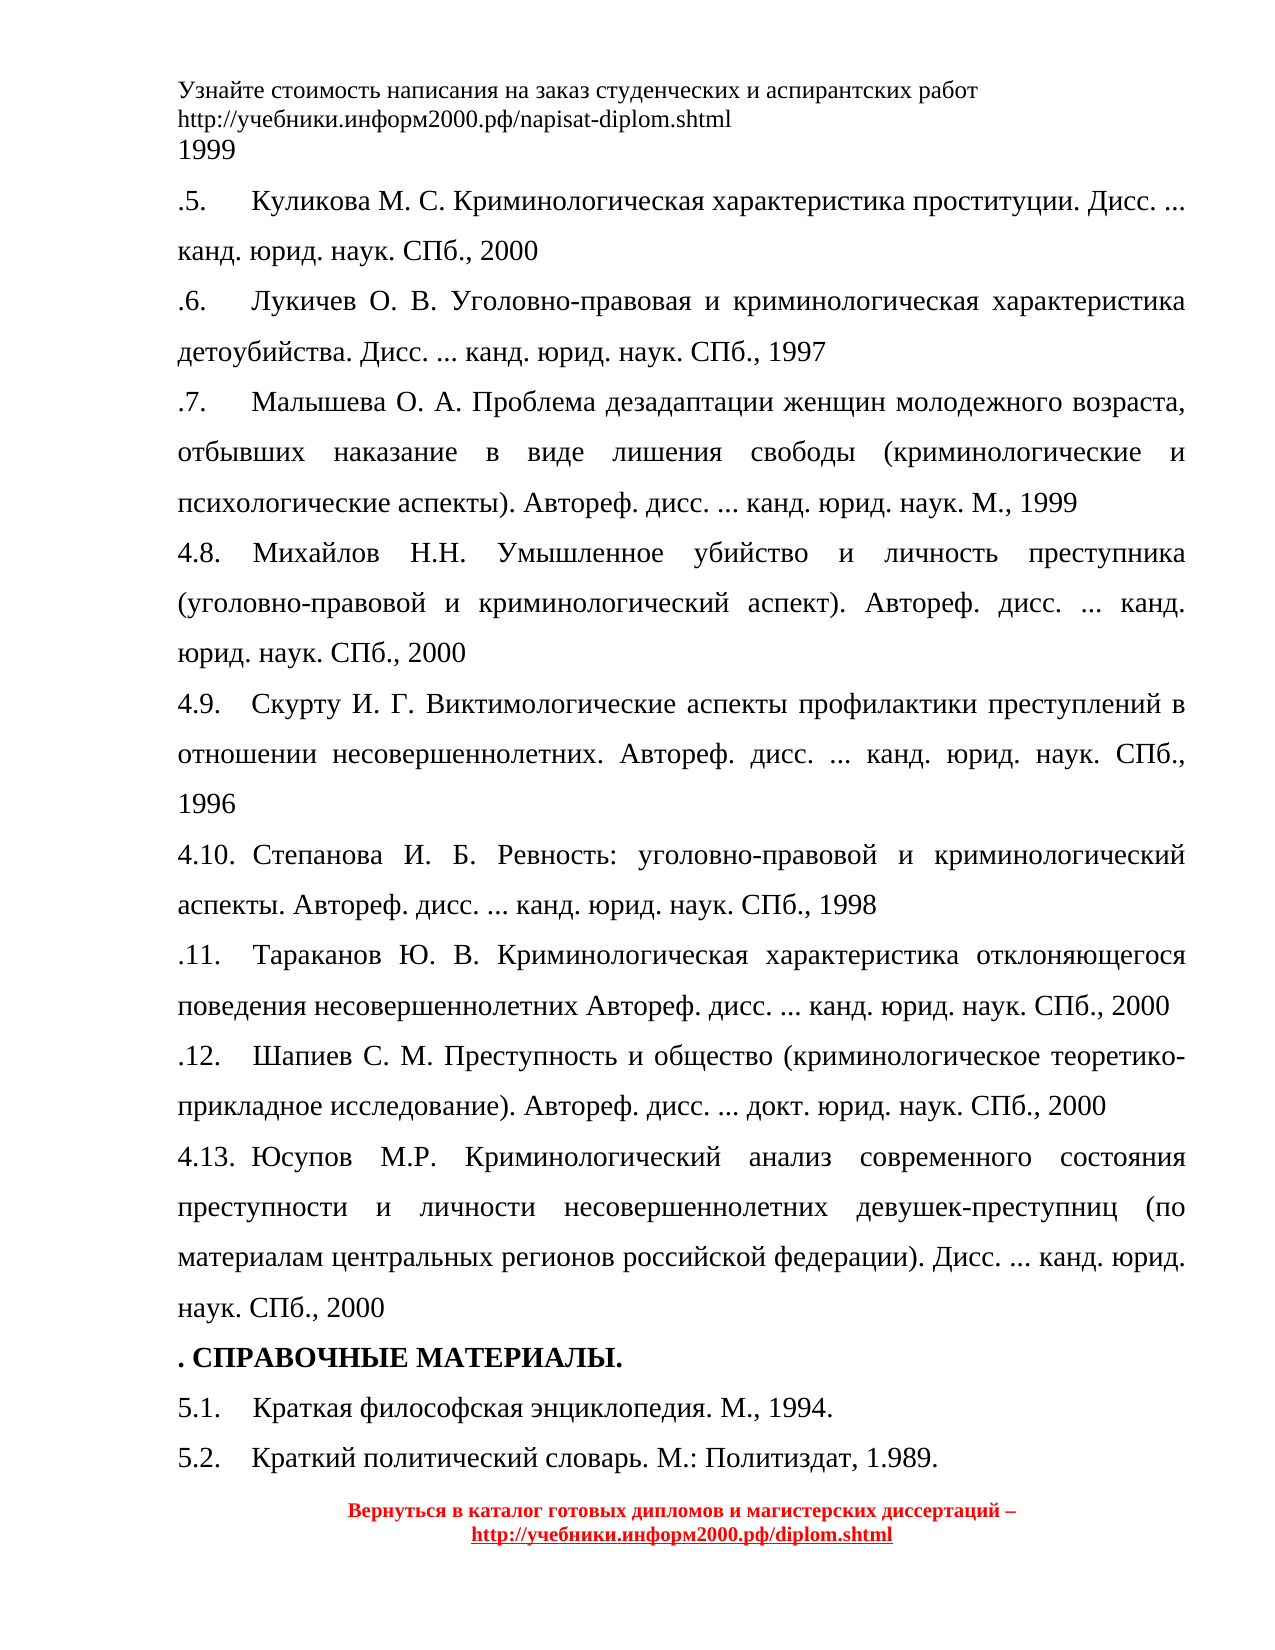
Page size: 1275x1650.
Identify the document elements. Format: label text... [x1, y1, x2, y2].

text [177, 132, 1186, 166]
text .7. Малышева О. А. Проблема дезадаптации женщин молодежного возраста, отбывших наказание в виде лишения свободы (криминологические и психологические аспекты). Автореф. дисс. ... канд. юрид. наук. М., 1999 [177, 384, 1186, 518]
text . СПРАВОЧНЫЕ МАТЕРИАЛЫ. [177, 1340, 1186, 1373]
text 4.13. Юсупов М.Р. Криминологический анализ современного состояния преступности и личности несовершеннолетних девушек-преступниц (по материалам центральных регионов российской федерации). Дисс. ... канд. юрид. наук. СПб., 2000 [177, 1139, 1186, 1323]
text 4.8. Михайлов Н.Н. Умышленное убийство и личность преступника (уголовно-правовой и криминологический аспект). Автореф. дисс. ... канд. юрид. наук. СПб., 2000 [177, 535, 1186, 669]
text .12. Шапиев С. М. Преступность и общество (криминологическое теоретико-прикладное исследование). Автореф. дисс. ... докт. юрид. наук. СПб., 2000 [177, 1038, 1186, 1122]
text 5.1. Краткая философская энциклопедия. М., 1994. [177, 1390, 1186, 1424]
text 5.2. Краткий политический словарь. М.: Политиздат, 1.989. [177, 1441, 1186, 1474]
text .5. Куликова М. С. Криминологическая характеристика проституции. Дисс. ... канд. юрид. наук. СПб., 2000 [177, 183, 1186, 267]
text .11. Тараканов Ю. В. Криминологическая характеристика отклоняющегося поведения несовершеннолетних Автореф. дисс. ... канд. юрид. наук. СПб., 2000 [177, 937, 1186, 1021]
text 4.9. Скурту И. Г. Виктимологические аспекты профилактики преступлений в отношении несовершеннолетних. Автореф. дисс. ... канд. юрид. наук. СПб., 1996 [177, 686, 1186, 820]
text .6. Лукичев О. В. Уголовно-правовая и криминологическая характеристика детоубийства. Дисс. ... канд. юрид. наук. СПб., 1997 [177, 283, 1186, 367]
text 4.10. Степанова И. Б. Ревность: уголовно-правовой и криминологический аспекты. Автореф. дисс. ... канд. юрид. наук. СПб., 1998 [177, 837, 1186, 921]
